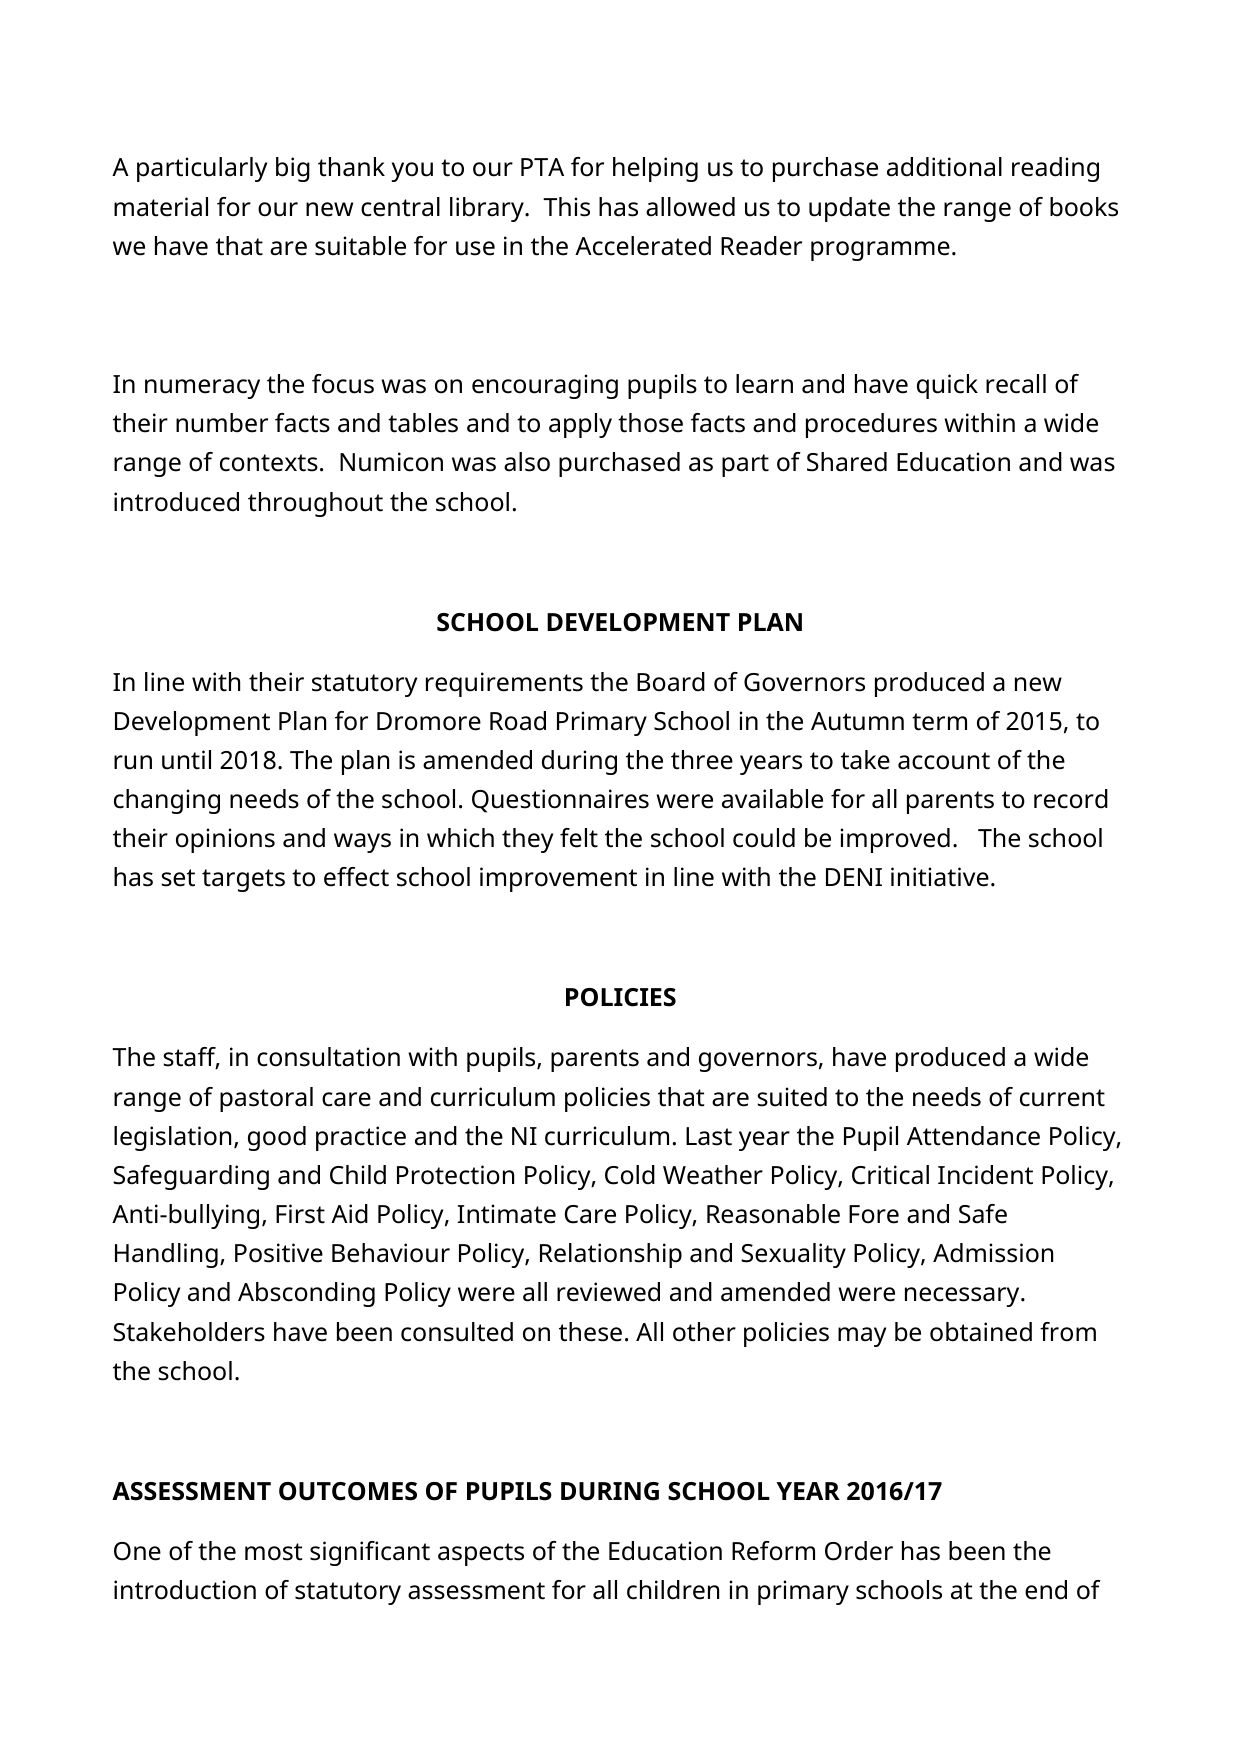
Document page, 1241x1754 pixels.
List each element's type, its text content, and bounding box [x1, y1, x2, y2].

text ASSESSMENT OUTCOMES OF PUPILS DURING SCHOOL YEAR 2016/17 [112, 1473, 1128, 1507]
text In line with their statutory requirements the Board of Governors produced a new Development Plan for Dromore Road Primary School in the Autumn term of 2015, to run until 2018. The plan is amended during the three years to take account of the changing needs of the school. Questionnaires were available for all parents to record their opinions and ways in which they felt the school could be improved. The school has set targets to effect school improvement in line with the DENI initiative. [112, 664, 1128, 894]
text In numeracy the focus was on encouraging pupils to learn and have quick recall of their number facts and tables and to apply those facts and procedures within a wide range of contexts. Numicon was also purchased as part of Shared Education and was introduced throughout the school. [112, 367, 1128, 518]
text Policies [112, 980, 1128, 1014]
text The staff, in consultation with pupils, parents and governors, have produced a wide range of pastoral care and curriculum policies that are suited to the needs of current legislation, good practice and the NI curriculum. Last year the Pupil Attendance Policy, Safeguarding and Child Protection Policy, Cold Weather Policy, Critical Incident Policy, Anti-bullying, First Aid Policy, Intimate Care Policy, Reasonable Fore and Safe Handling, Positive Behaviour Policy, Relationship and Sexuality Policy, Admission Policy and Absconding Policy were all reviewed and amended were necessary. Stakeholders have been consulted on these. All other policies may be obtained from the school. [112, 1040, 1128, 1387]
text School Development Plan [112, 604, 1128, 638]
text A particularly big thank you to our PTA for helping us to purchase additional reading material for our new central library. This has allowed us to update the range of books we have that are suitable for use in the Accelerated Reader programme. [112, 150, 1128, 262]
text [112, 1533, 1128, 1607]
